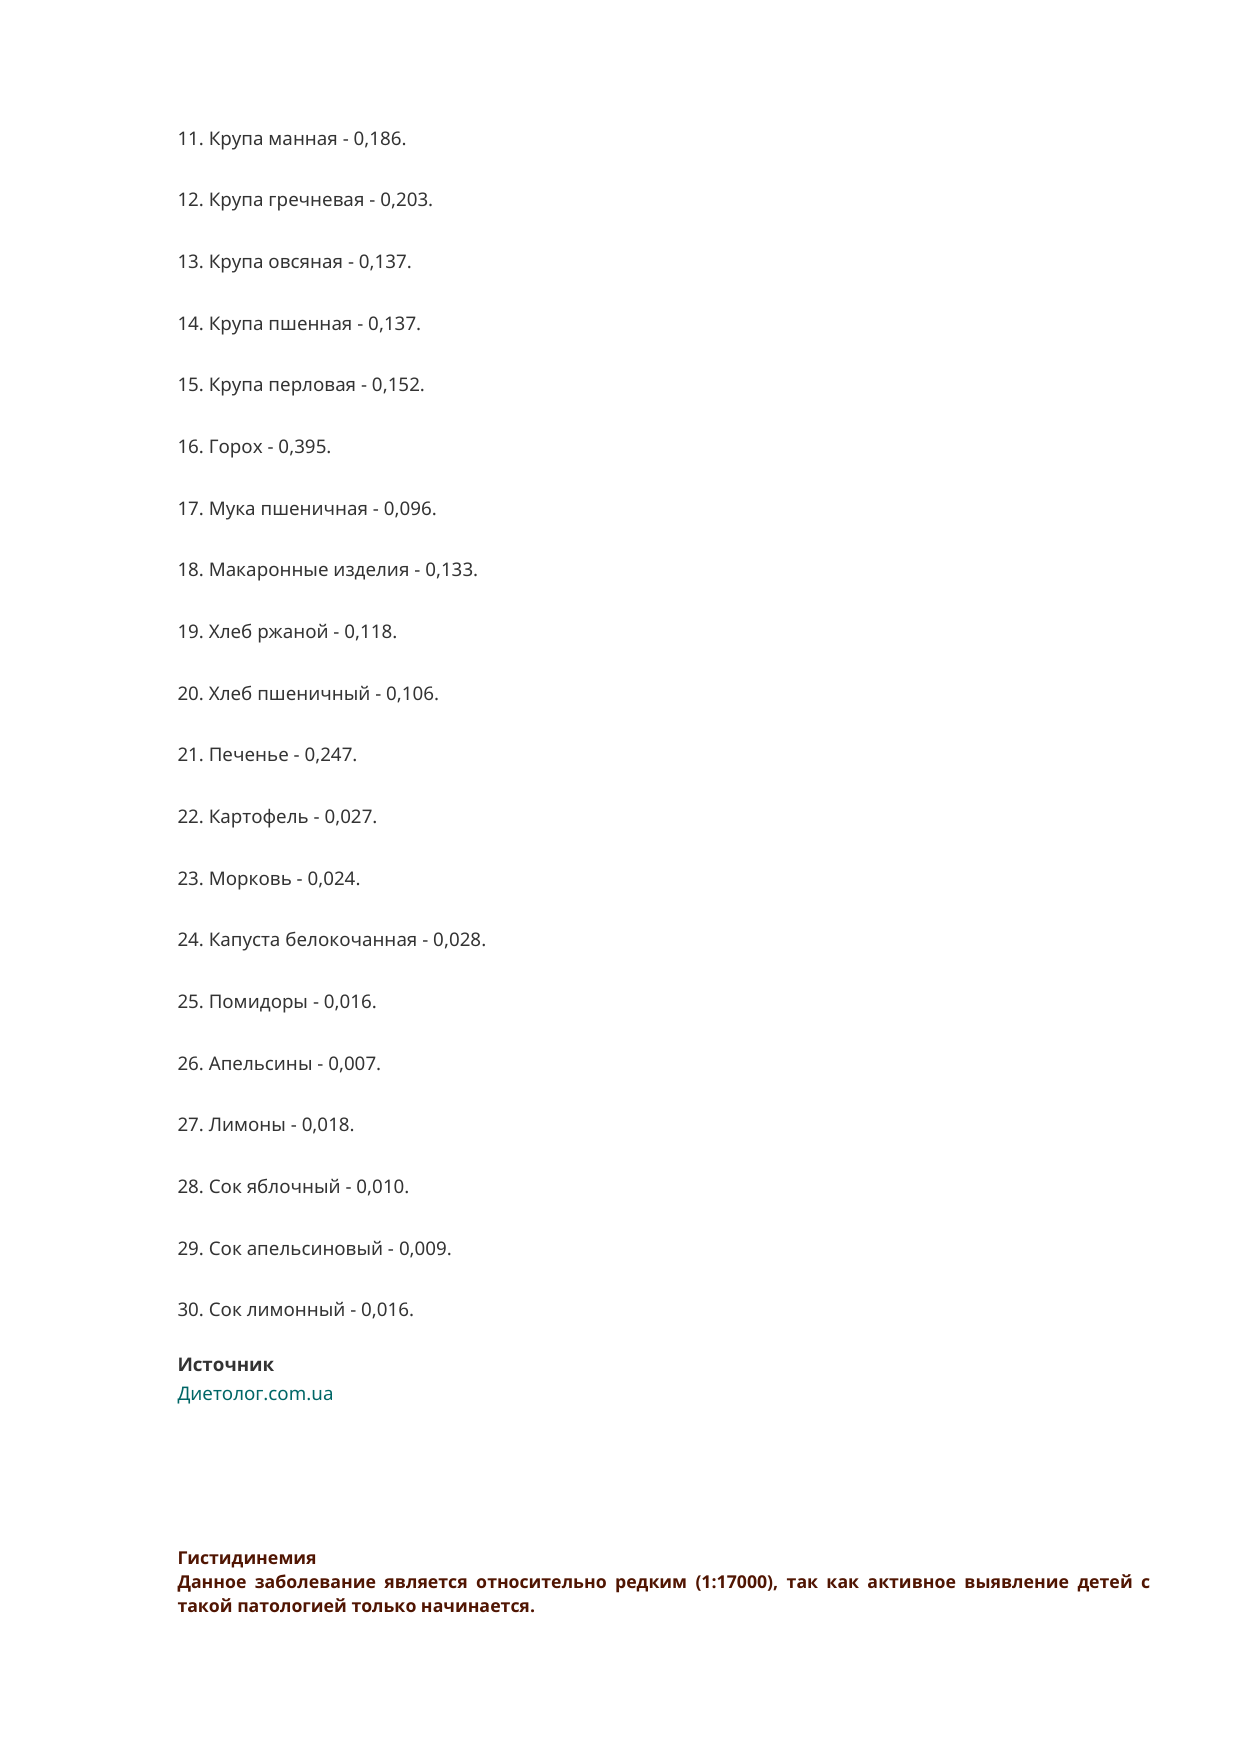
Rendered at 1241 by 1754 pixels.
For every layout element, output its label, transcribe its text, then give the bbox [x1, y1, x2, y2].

text 27. Лимоны - 0,018. [177, 1105, 1152, 1137]
text 24. Капуста белокочанная - 0,028. [177, 920, 1152, 952]
text 16. Горох - 0,395. [177, 426, 1152, 459]
text 13. Крупа овсяная - 0,137. [177, 241, 1152, 274]
text 28. Сок яблочный - 0,010. [177, 1166, 1152, 1199]
text 18. Макаронные изделия - 0,133. [177, 550, 1152, 582]
text 21. Печенье - 0,247. [177, 735, 1152, 767]
text 22. Картофель - 0,027. [177, 796, 1152, 829]
text 29. Сок апельсиновый - 0,009. [177, 1228, 1152, 1261]
text Гистидинемия Данное заболевание является относительно редким (1:17000), так как активное выявление детей с такой патологией только начинается. [177, 1545, 1152, 1618]
text 11. Крупа манная - 0,186. [177, 118, 1152, 151]
text 17. Мука пшеничная - 0,096. [177, 488, 1152, 521]
text 15. Крупа перловая - 0,152. [177, 365, 1152, 397]
text 19. Хлеб ржаной - 0,118. [177, 611, 1152, 644]
text 30. Сок лимонный - 0,016. [177, 1290, 1152, 1322]
text 14. Крупа пшенная - 0,137. [177, 303, 1152, 336]
text 12. Крупа гречневая - 0,203. [177, 180, 1152, 212]
text 25. Помидоры - 0,016. [177, 981, 1152, 1014]
text 23. Морковь - 0,024. [177, 858, 1152, 891]
text 20. Хлеб пшеничный - 0,106. [177, 673, 1152, 706]
text 26. Апельсины - 0,007. [177, 1043, 1152, 1076]
text Источник Диетолог.com.ua [177, 1351, 1152, 1406]
